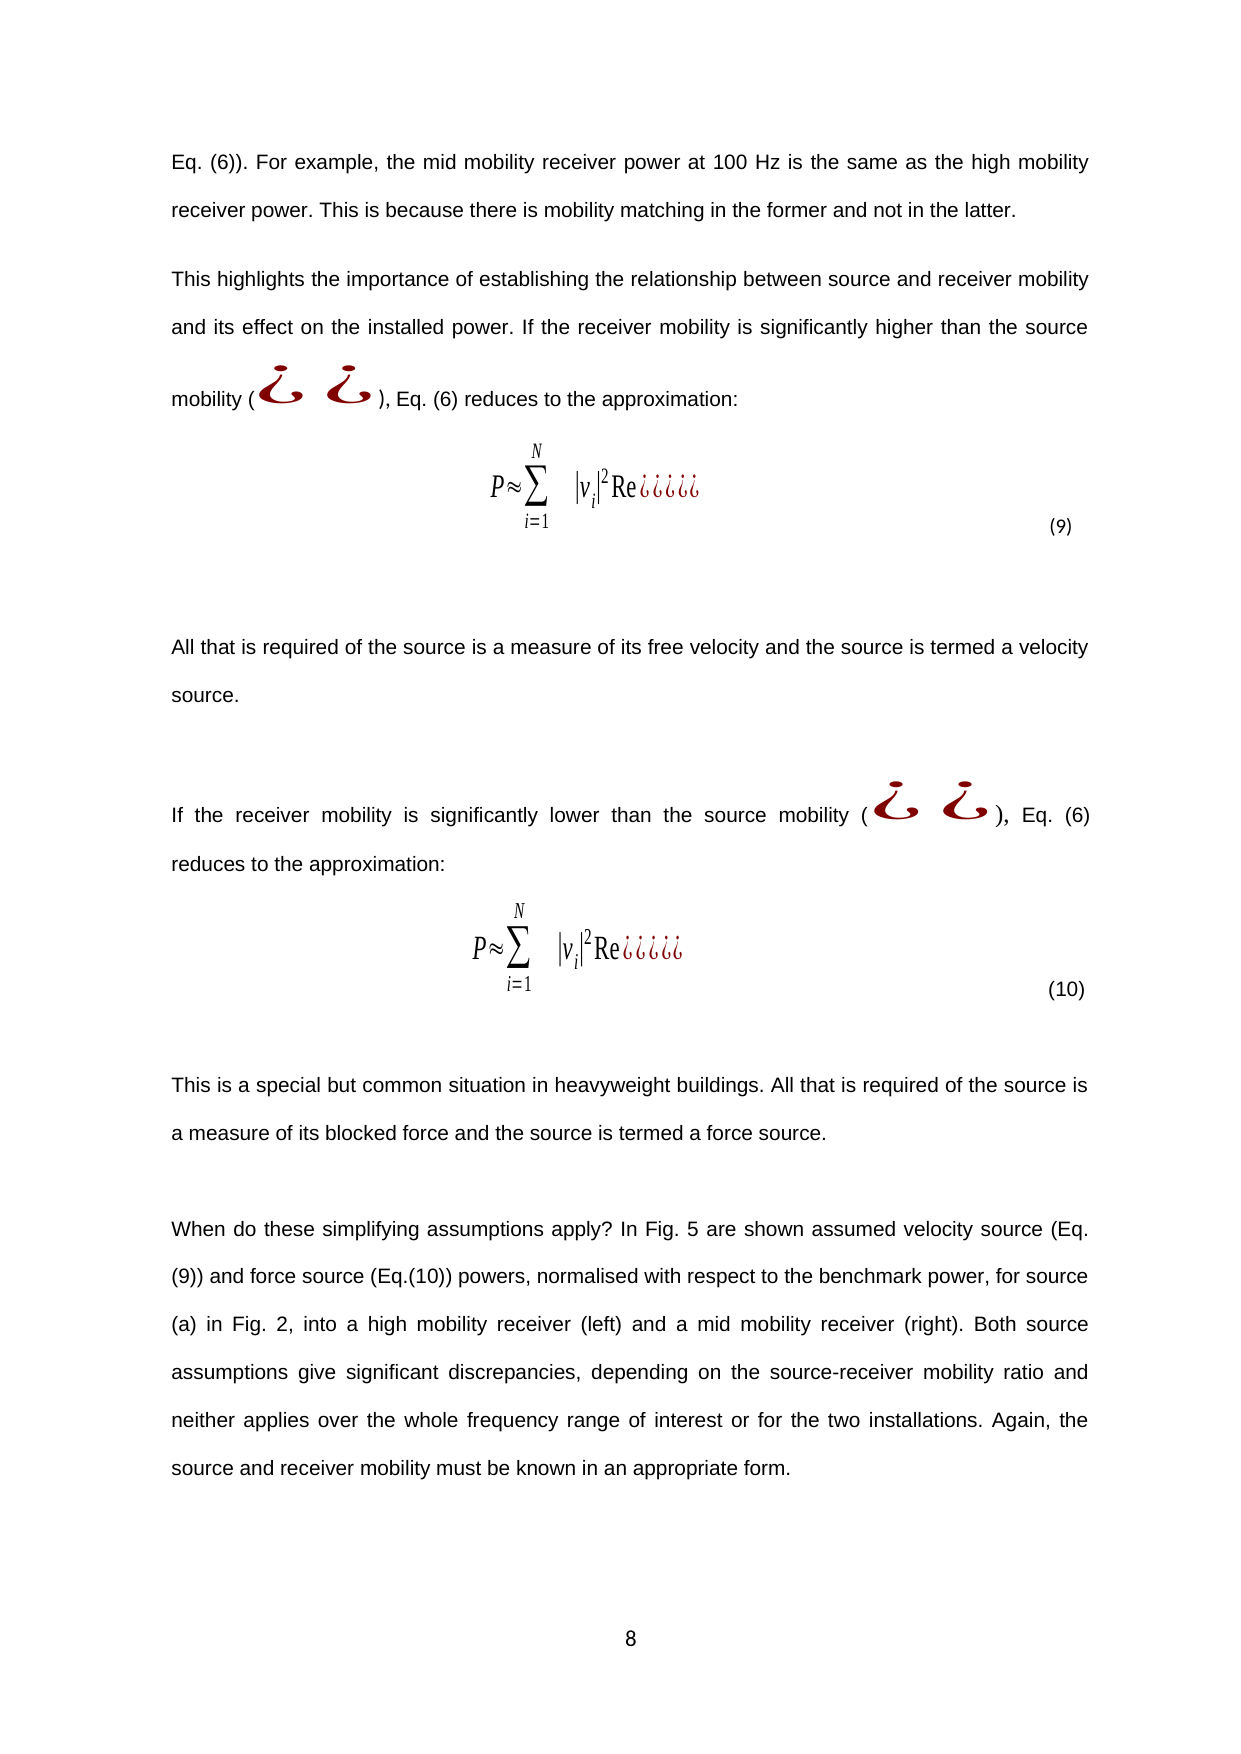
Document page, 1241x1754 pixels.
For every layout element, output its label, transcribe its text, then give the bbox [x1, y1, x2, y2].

text This is a special but common situation in heavyweight buildings. All that is required of the source is a measure of its blocked force and the source is termed a force source. [171, 1073, 1090, 1144]
text (10) [396, 899, 1090, 1001]
list This highlights the importance of establishing the relationship between source and receiver mobility and its effect on the installed power. If the receiver mobility is significantly higher than the source mobility (), Eq. (6) reduces to the approximation: [171, 267, 1090, 412]
list (9) [396, 440, 1090, 539]
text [171, 150, 1090, 222]
text All that is required of the source is a measure of its free velocity and the source is termed a velocity source. [171, 635, 1090, 707]
text If the receiver mobility is significantly lower than the source mobility (), Eq. (6) reduces to the approximation: [171, 778, 1090, 876]
text When do these simplifying assumptions apply? In Fig. 5 are shown assumed velocity source (Eq.(9)) and force source (Eq.(10)) powers, normalised with respect to the benchmark power, for source (a) in Fig. 2, into a high mobility receiver (left) and a mid mobility receiver (right). Both source assumptions give significant discrepancies, depending on the source-receiver mobility ratio and neither applies over the whole frequency range of interest or for the two installations. Again, the source and receiver mobility must be known in an appropriate form. [171, 1216, 1090, 1480]
